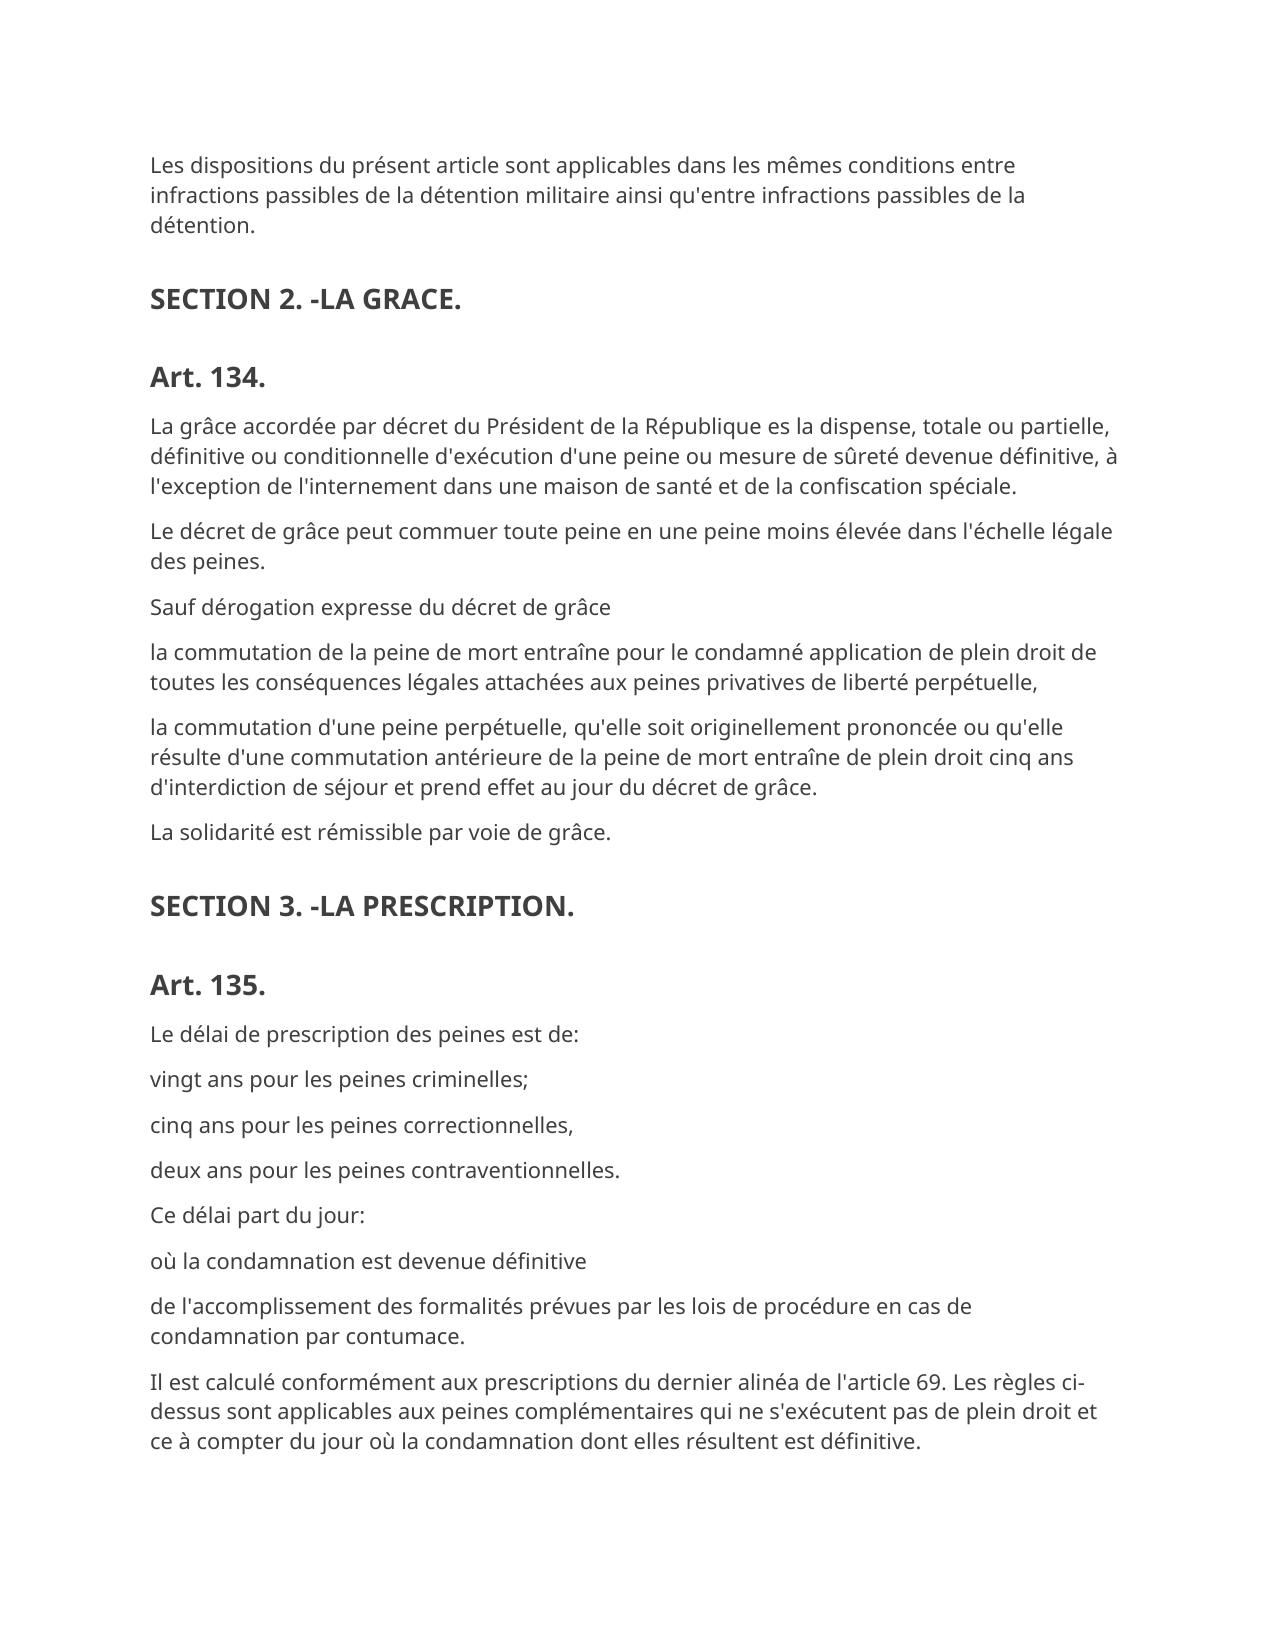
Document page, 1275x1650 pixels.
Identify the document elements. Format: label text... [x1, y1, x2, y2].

text la commutation d'une peine perpétuelle, qu'elle soit originellement prononcée ou qu'elle résulte d'une commutation antérieure de la peine de mort entraîne de plein droit cinq ans d'interdiction de séjour et prend effet au jour du décret de grâce. [150, 712, 1125, 801]
text de l'accomplissement des formalités prévues par les lois de procédure en cas de condamnation par contumace. [150, 1291, 1125, 1351]
text Les dispositions du présent article sont applicables dans les mêmes conditions entre infractions passibles de la détention militaire ainsi qu'entre infractions passibles de la détention. [150, 150, 1125, 239]
text Art. 135. [150, 941, 1125, 1003]
text vingt ans pour les peines criminelles; [150, 1064, 1125, 1094]
text La grâce accordée par décret du Président de la République es la dispense, totale ou partielle, définitive ou conditionnelle d'exécution d'une peine ou mesure de sûreté devenue définitive, à l'exception de l'internement dans une maison de santé et de la confiscation spéciale. [150, 411, 1125, 501]
text Le délai de prescription des peines est de: [150, 1019, 1125, 1048]
text Sauf dérogation expresse du décret de grâce [150, 591, 1125, 621]
text La solidarité est rémissible par voie de grâce. [150, 817, 1125, 847]
text Il est calculé conformément aux prescriptions du dernier alinéa de l'article 69. Les règles ci-dessus sont applicables aux peines complémentaires qui ne s'exécutent pas de plein droit et ce à compter du jour où la condamnation dont elles résultent est définitive. [150, 1366, 1125, 1456]
text Le décret de grâce peut commuer toute peine en une peine moins élevée dans l'échelle légale des peines. [150, 516, 1125, 576]
text Art. 134. [150, 333, 1125, 396]
text cinq ans pour les peines correctionnelles, [150, 1109, 1125, 1139]
text SECTION 3. -LA PRESCRIPTION. [150, 862, 1125, 925]
text SECTION 2. -LA GRACE. [150, 255, 1125, 317]
text Ce délai part du jour: [150, 1200, 1125, 1230]
text où la condamnation est devenue définitive [150, 1246, 1125, 1276]
text la commutation de la peine de mort entraîne pour le condamné application de plein droit de toutes les conséquences légales attachées aux peines privatives de liberté perpétuelle, [150, 637, 1125, 696]
text deux ans pour les peines contraventionnelles. [150, 1155, 1125, 1185]
